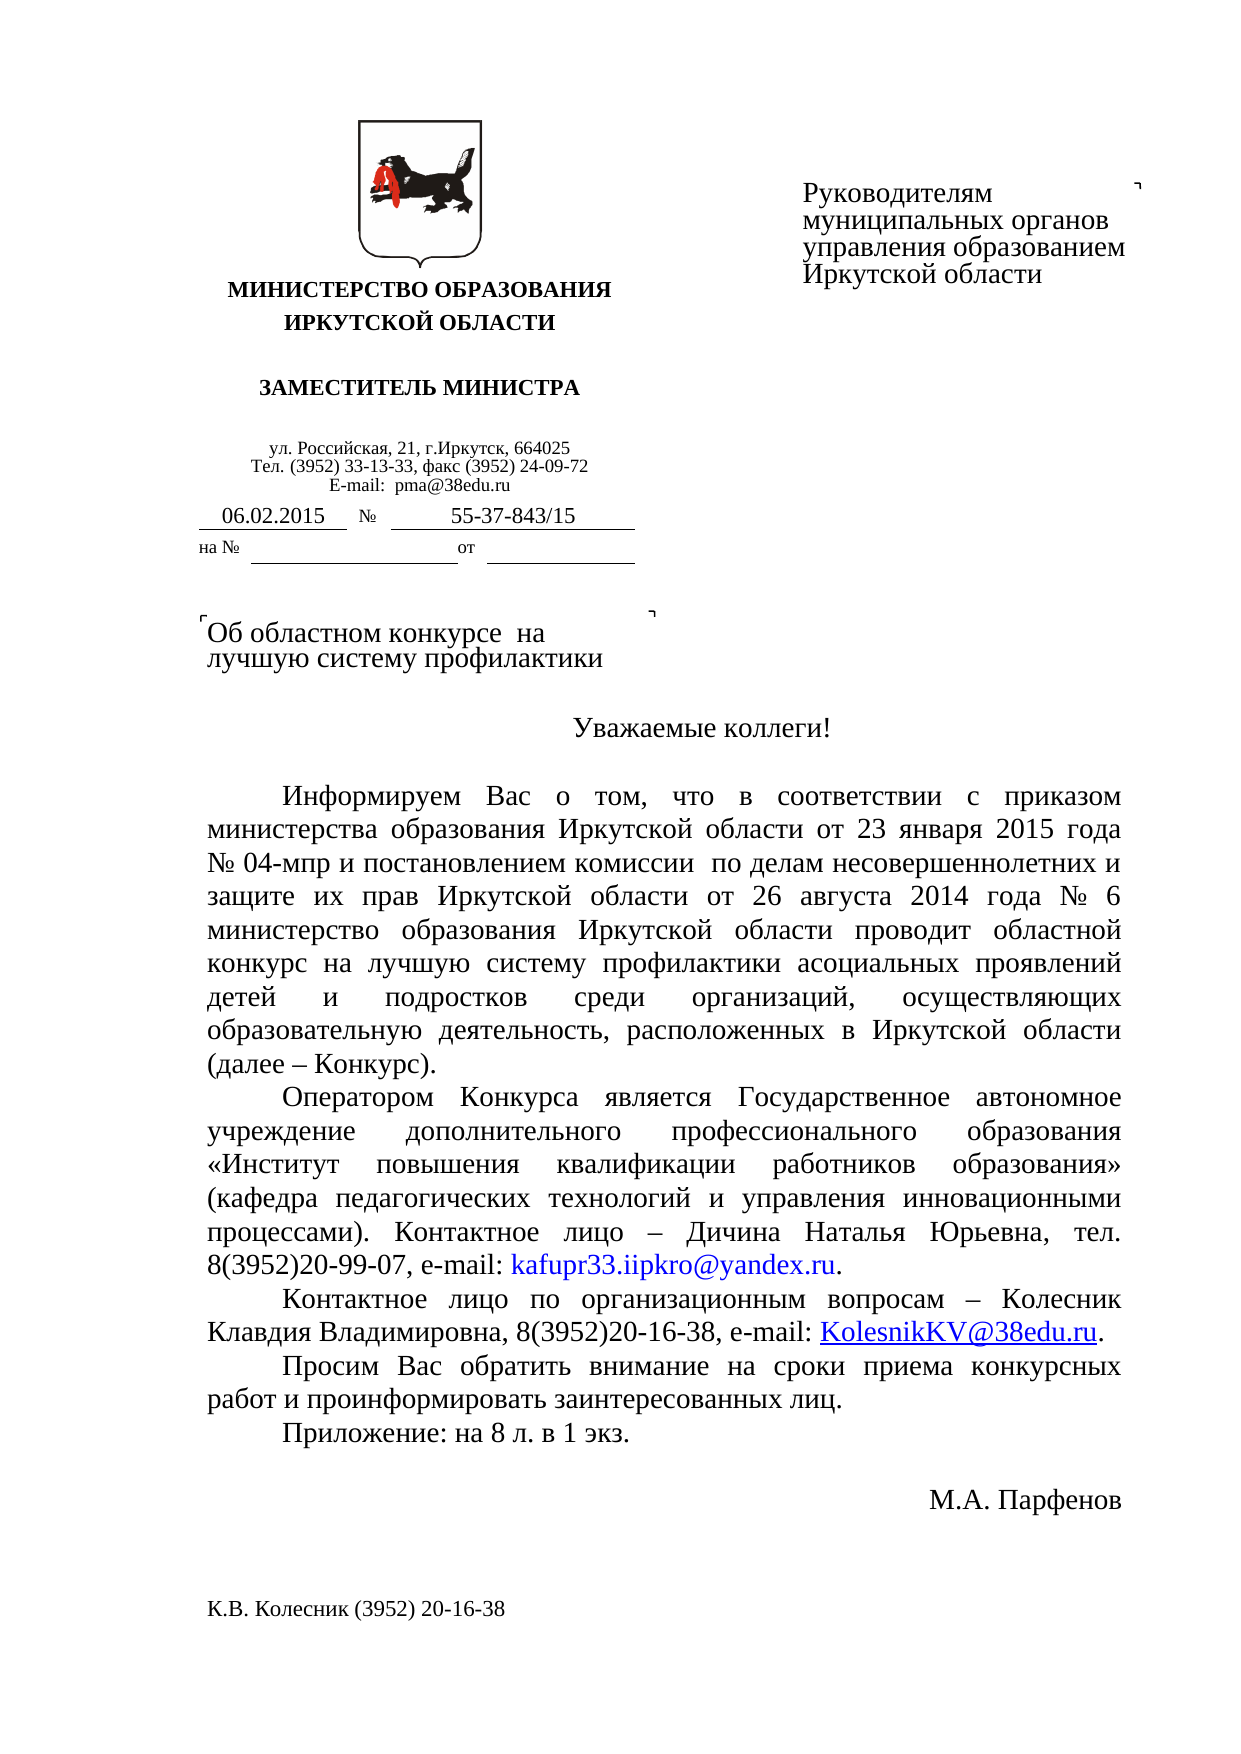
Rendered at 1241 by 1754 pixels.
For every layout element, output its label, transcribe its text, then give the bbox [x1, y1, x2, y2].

text Уважаемые коллеги! [207, 711, 1122, 744]
text Информируем Вас о том, что в соответствии с приказом министерства образования Иркутской области от 23 января 2015 года № 04-мпр и постановлением комиссии по делам несовершеннолетних и защите их прав Иркутской области от 26 августа 2014 года № 6 министерство образования Иркутской области проводит областной конкурс на лучшую систему профилактики асоциальных проявлений детей и подростков среди организаций, осуществляющих образовательную деятельность, расположенных в Иркутской области (далее – Конкурс). [207, 778, 1122, 1079]
text Об областном конкурсе на лучшую систему профилактики [207, 622, 635, 672]
text К.В. Колесник (3952) 20-16-38 [207, 1595, 1122, 1621]
table_header МИНИСТЕРСТВО ОБРАЗОВАНИЯ Иркутской области ЗАМЕСТИТЕЛЬ МИНИСТРА ул. Российская, 21, г.Иркутск, 664025 Тел. (3952) 33-13-33, факс (3952) 24-09-72 Е-mail: pma@38edu.ru [192, 118, 647, 564]
text Приложение: на 8 л. в 1 экз. [207, 1415, 1122, 1448]
text Просим Вас обратить внимание на сроки приема конкурсных работ и проинформировать заинтересованных лиц. [207, 1348, 1122, 1415]
text Оператором Конкурса является Государственное автономное учреждение дополнительного профессионального образования «Институт повышения квалификации работников образования» (кафедра педагогических технологий и управления инновационными процессами). Контактное лицо – Дичина Наталья Юрьевна, тел. 8(3952)20-99-07, e-mail: kafupr33.iipkro@yandex.ru. [207, 1079, 1122, 1281]
text Контактное лицо по организационным вопросам – Колесник Клавдия Владимировна, 8(3952)20-16-38, e-mail: KolesnikKV@38edu.ru. [207, 1281, 1122, 1348]
table_header Руководителям муниципальных органов управления образованием Иркутской области [647, 118, 1181, 564]
text М.А. Парфенов [207, 1482, 1122, 1516]
